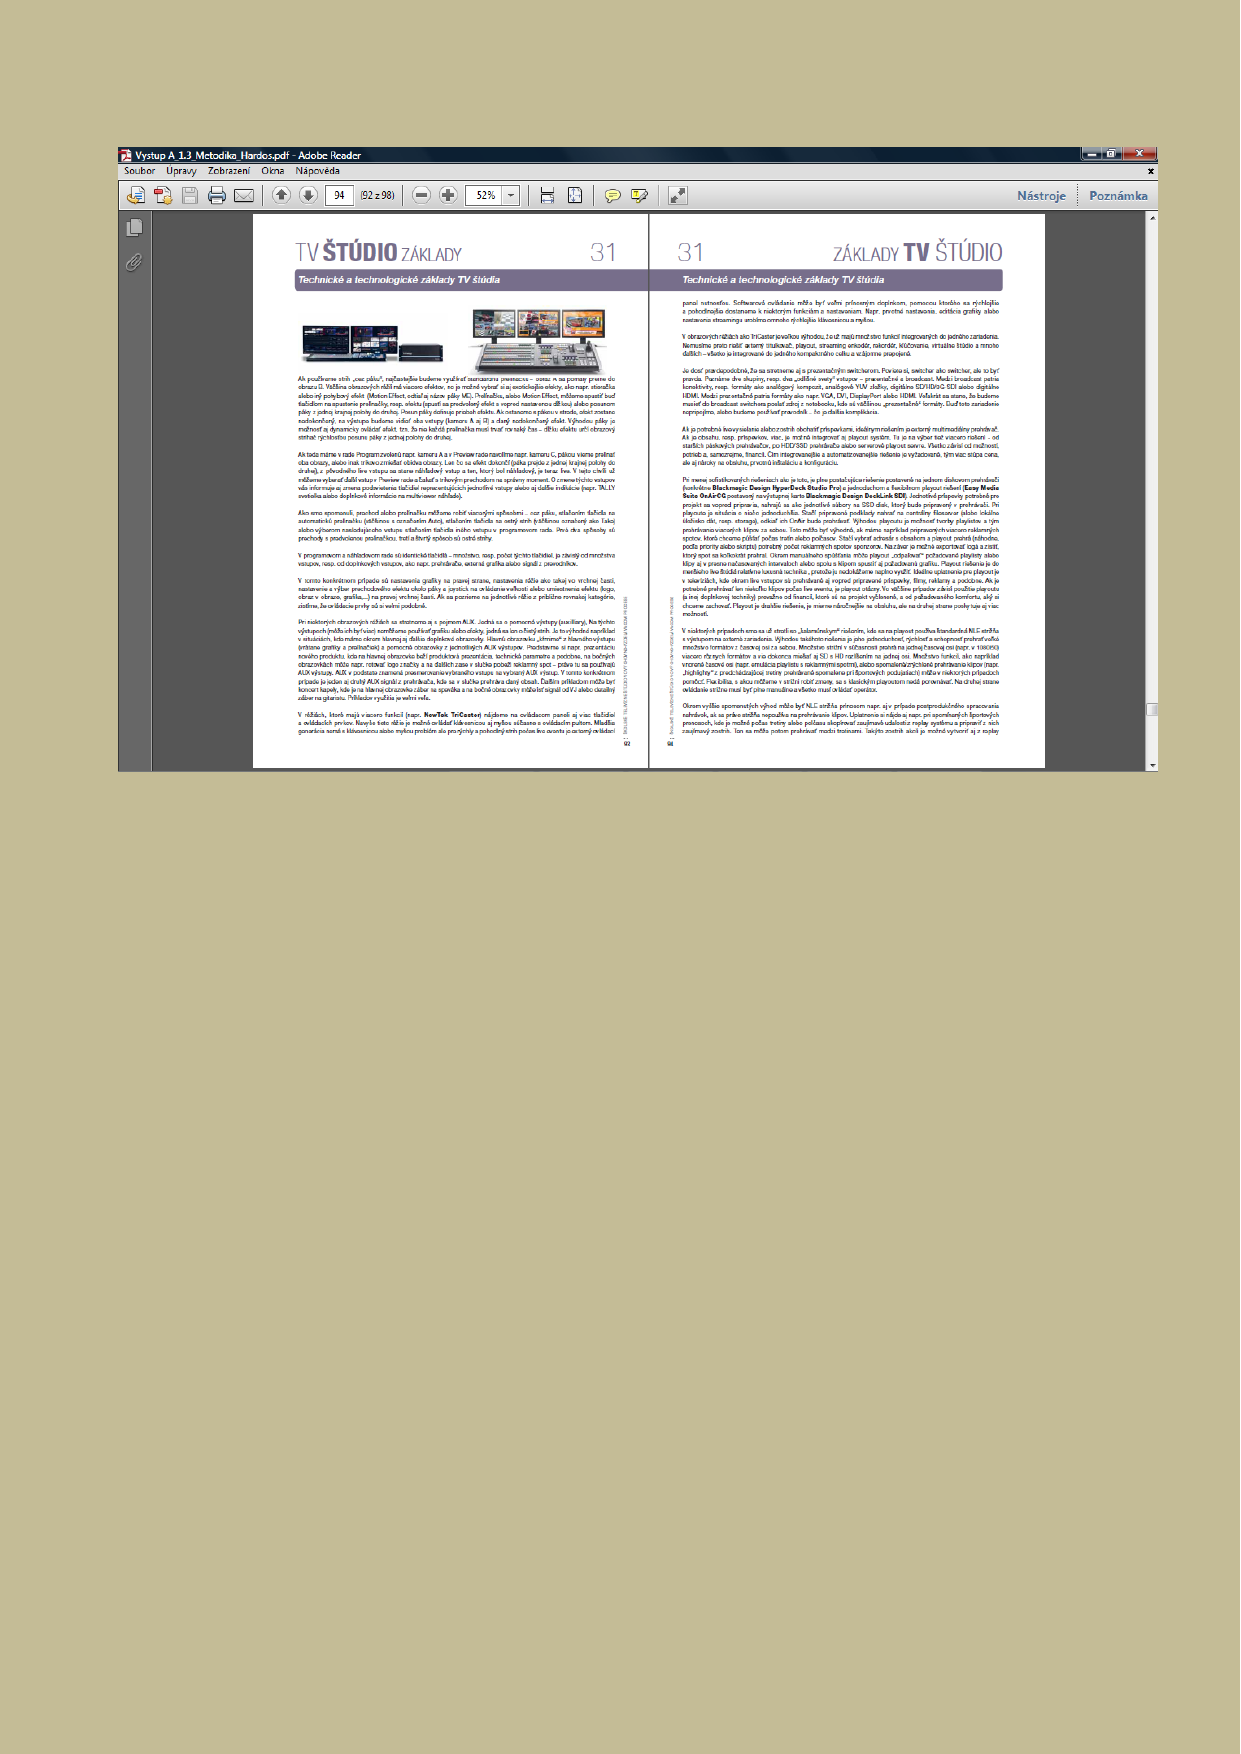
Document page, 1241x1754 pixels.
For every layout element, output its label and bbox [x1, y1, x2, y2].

picture [118, 147, 1158, 772]
